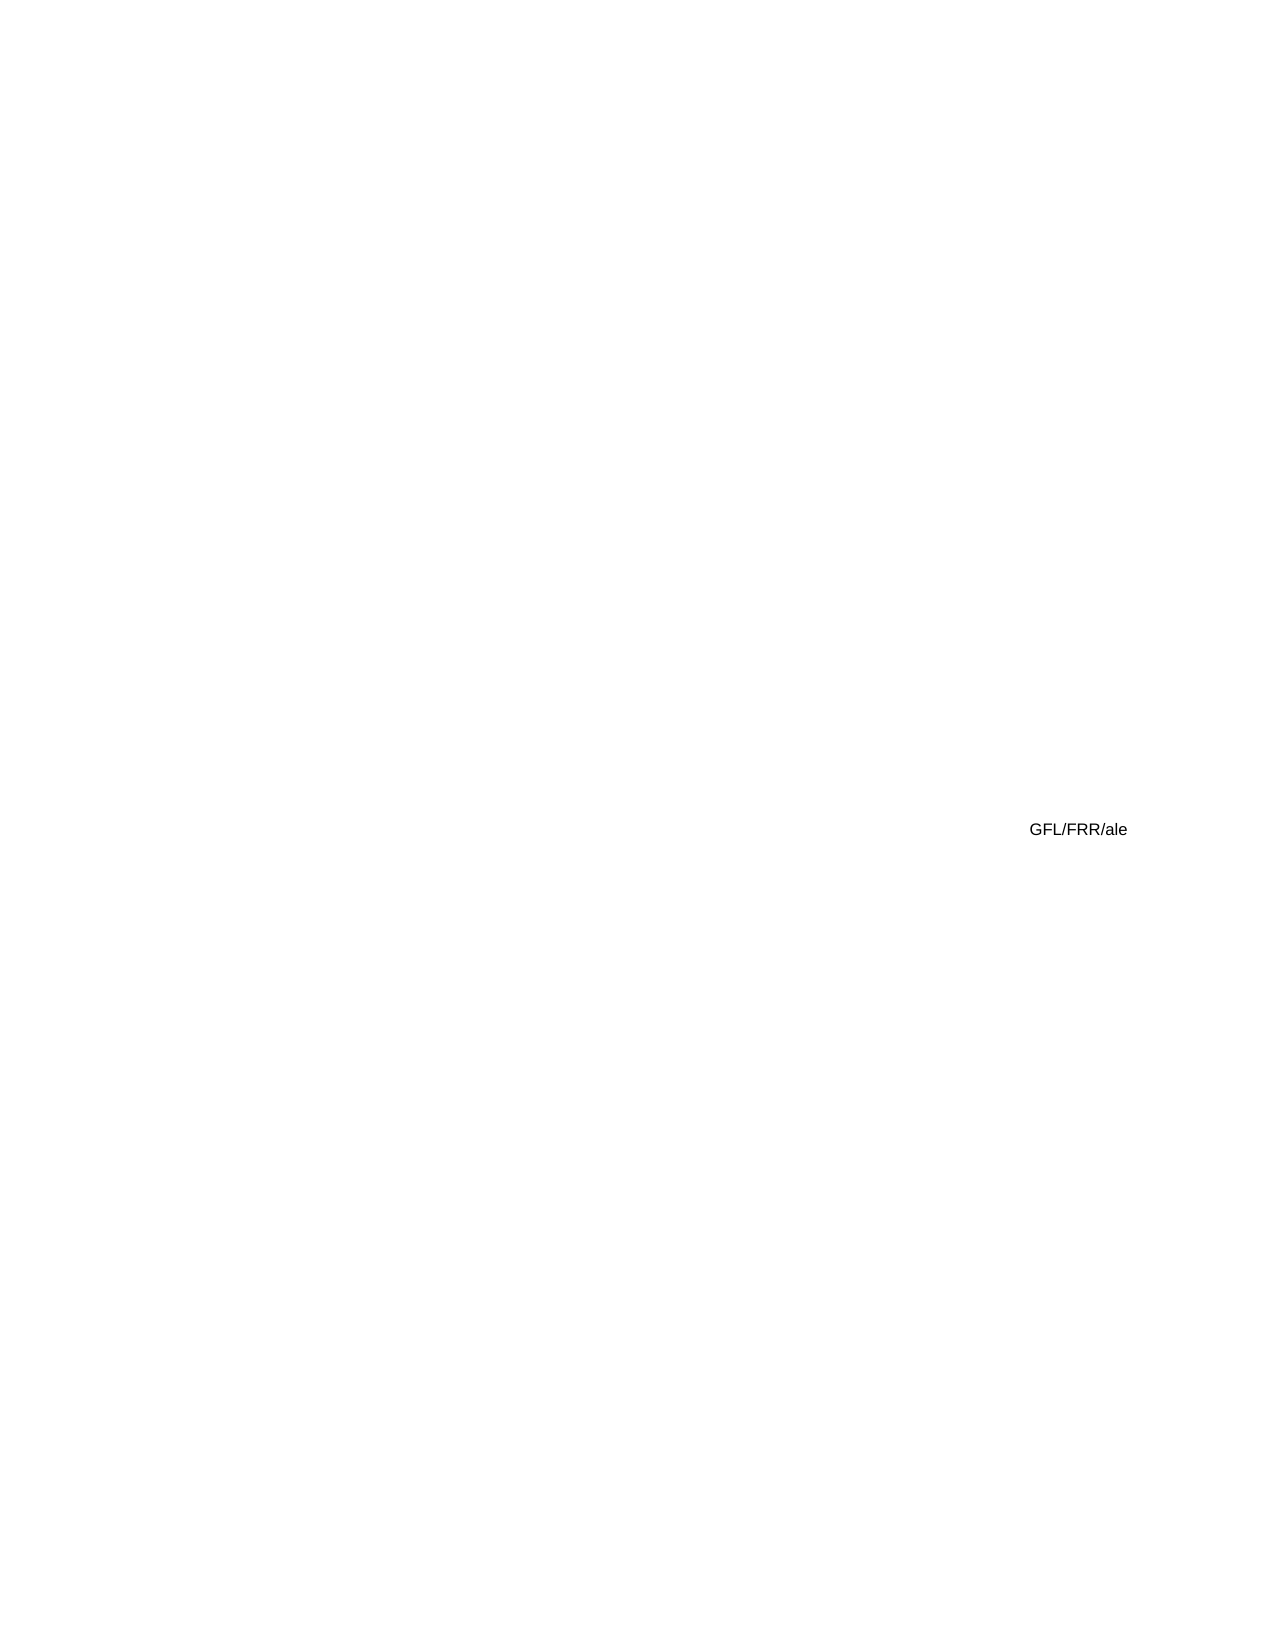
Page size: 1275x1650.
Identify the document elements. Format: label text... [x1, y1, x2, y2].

text GFL/FRR/ale [325, 820, 1127, 839]
